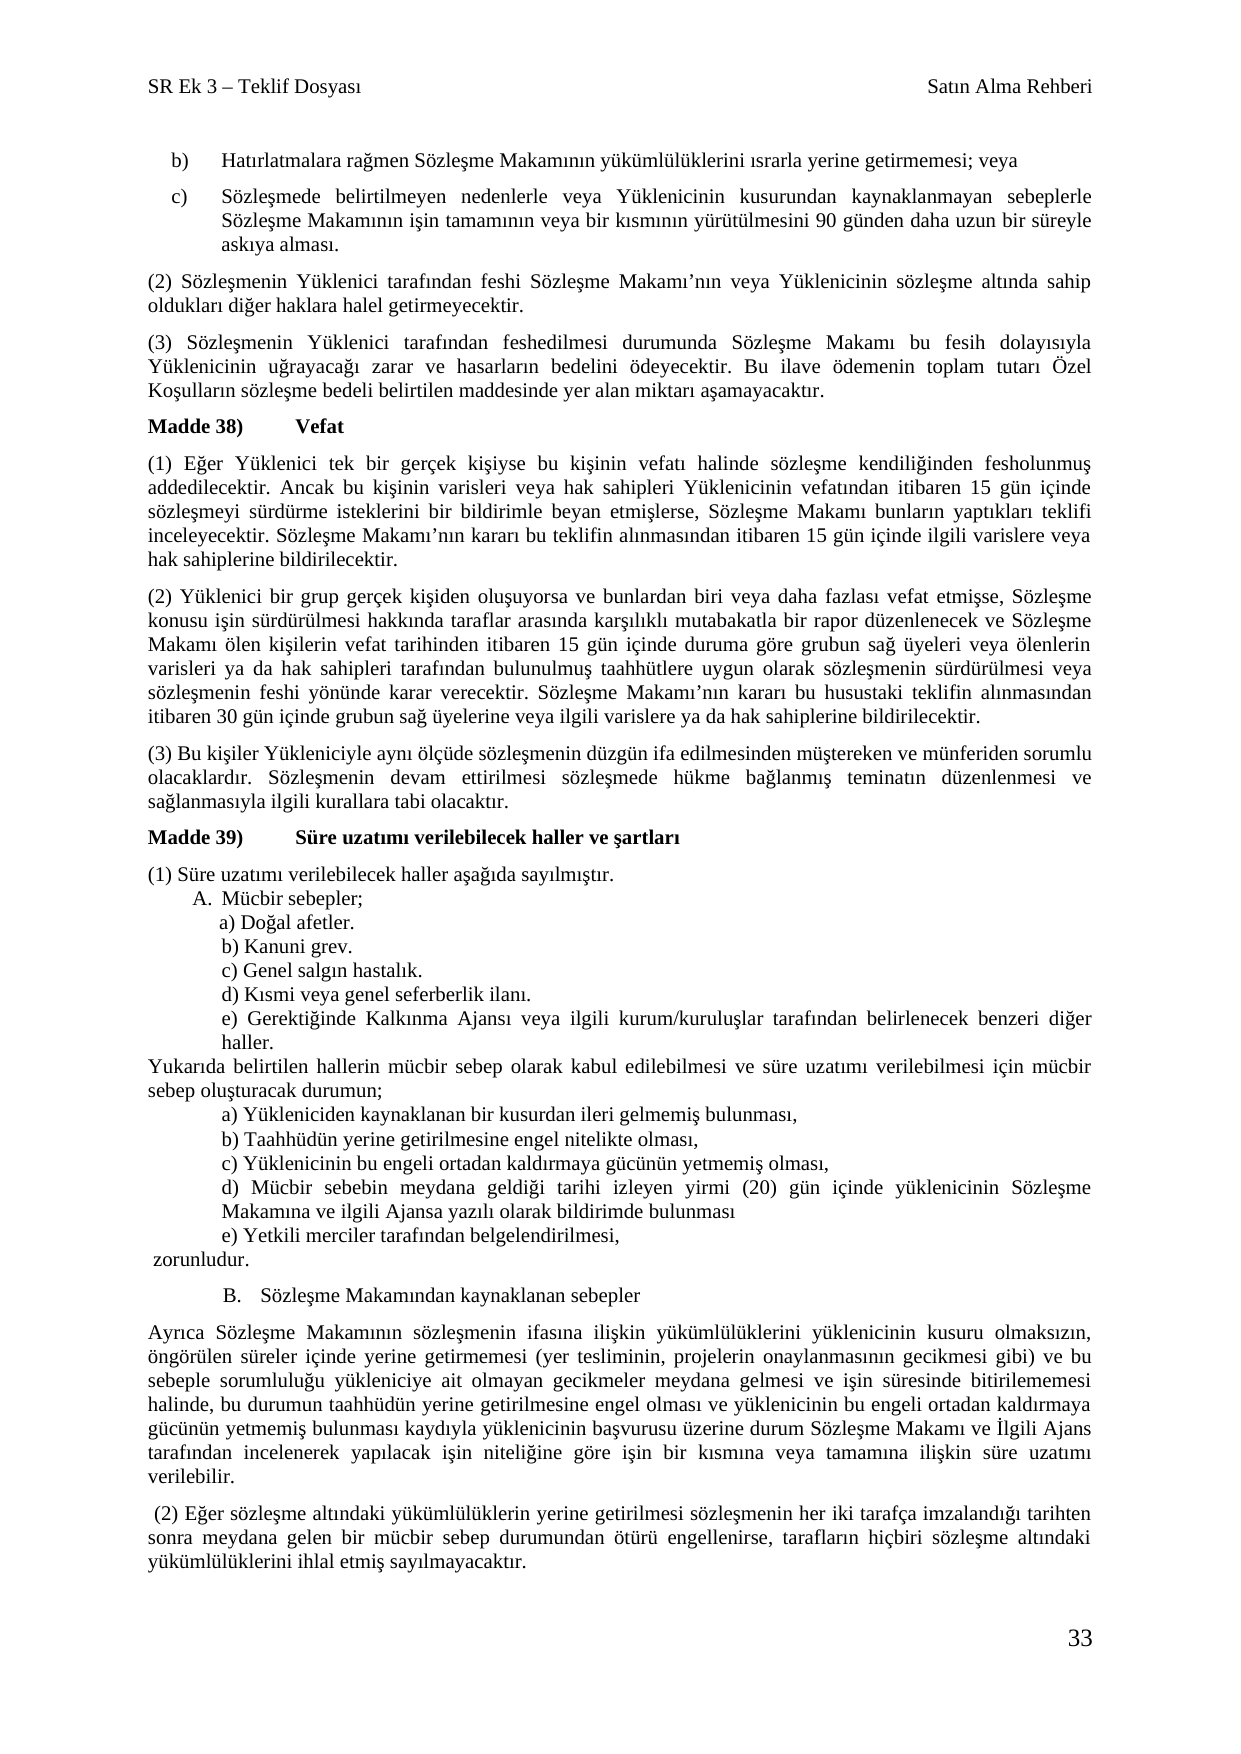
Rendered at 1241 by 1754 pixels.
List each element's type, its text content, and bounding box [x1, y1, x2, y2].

list Süre uzatımı verilebilecek haller ve şartları [148, 825, 1093, 849]
text (1) Eğer Yüklenici tek bir gerçek kişiyse bu kişinin vefatı halinde sözleşme kendiliğinden fesholunmuş addedilecektir. Ancak bu kişinin varisleri veya hak sahipleri Yüklenicinin vefatından itibaren 15 gün içinde sözleşmeyi sürdürme isteklerini bir bildirimle beyan etmişlerse, Sözleşme Makamı bunların yaptıkları teklifi inceleyecektir. Sözleşme Makamı’nın kararı bu teklifin alınmasından itibaren 15 gün içinde ilgili varislere veya hak sahiplerine bildirilecektir. [148, 451, 1093, 571]
list Vefat [148, 414, 1093, 438]
text (2) Yüklenici bir grup gerçek kişiden oluşuyorsa ve bunlardan biri veya daha fazlası vefat etmişse, Sözleşme konusu işin sürdürülmesi hakkında taraflar arasında karşılıklı mutabakatla bir rapor düzenlenecek ve Sözleşme Makamı ölen kişilerin vefat tarihinden itibaren 15 gün içinde duruma göre grubun sağ üyeleri veya ölenlerin varisleri ya da hak sahipleri tarafından bulunulmuş taahhütlere uygun olarak sözleşmenin sürdürülmesi veya sözleşmenin feshi yönünde karar verecektir. Sözleşme Makamı’nın kararı bu husustaki teklifin alınmasından itibaren 30 gün içinde grubun sağ üyelerine veya ilgili varislere ya da hak sahiplerine bildirilecektir. [148, 584, 1093, 728]
list Hatırlatmalara rağmen Sözleşme Makamının yükümlülüklerini ısrarla yerine getirmemesi; veya [171, 148, 1093, 172]
text b) Taahhüdün yerine getirilmesine engel nitelikte olması, [148, 1126, 1093, 1151]
text b) Kanuni grev. [185, 934, 1093, 958]
text (1) Süre uzatımı verilebilecek haller aşağıda sayılmıştır. [148, 862, 1093, 886]
text Ayrıca Sözleşme Makamının sözleşmenin ifasına ilişkin yükümlülüklerini yüklenicinin kusuru olmaksızın, öngörülen süreler içinde yerine getirmemesi (yer tesliminin, projelerin onaylanmasının gecikmesi gibi) ve bu sebeple sorumluluğu yükleniciye ait olmayan gecikmeler meydana gelmesi ve işin süresinde bitirilememesi halinde, bu durumun taahhüdün yerine getirilmesine engel olması ve yüklenicinin bu engeli ortadan kaldırmaya gücünün yetmemiş bulunması kaydıyla yüklenicinin başvurusu üzerine durum Sözleşme Makamı ve İlgili Ajans tarafından incelenerek yapılacak işin niteliğine göre işin bir kısmına veya tamamına ilişkin süre uzatımı verilebilir. [148, 1320, 1093, 1488]
list Mücbir sebepler; [192, 886, 1093, 910]
text a) Yükleniciden kaynaklanan bir kusurdan ileri gelmemiş bulunması, [148, 1102, 1093, 1126]
list a) Doğal afetler. [177, 910, 1093, 934]
text d) Mücbir sebebin meydana geldiği tarihi izleyen yirmi (20) gün içinde yüklenicinin Sözleşme Makamına ve ilgili Ajansa yazılı olarak bildirimde bulunması [221, 1174, 1093, 1223]
text (3) Sözleşmenin Yüklenici tarafından feshedilmesi durumunda Sözleşme Makamı bu fesih dolayısıyla Yüklenicinin uğrayacağı zarar ve hasarların bedelini ödeyecektir. Bu ilave ödemenin toplam tutarı Özel Koşulların sözleşme bedeli belirtilen maddesinde yer alan miktarı aşamayacaktır. [148, 329, 1093, 402]
list Sözleşmede belirtilmeyen nedenlerle veya Yüklenicinin kusurundan kaynaklanmayan sebeplerle Sözleşme Makamının işin tamamının veya bir kısmının yürütülmesini 90 günden daha uzun bir süreyle askıya alması. [171, 184, 1093, 256]
text (2) Eğer sözleşme altındaki yükümlülüklerin yerine getirilmesi sözleşmenin her iki tarafça imzalandığı tarihten sonra meydana gelen bir mücbir sebep durumundan ötürü engellenirse, tarafların hiçbiri sözleşme altındaki yükümlülüklerini ihlal etmiş sayılmayacaktır. [148, 1501, 1093, 1573]
text (2) Sözleşmenin Yüklenici tarafından feshi Sözleşme Makamı’nın veya Yüklenicinin sözleşme altında sahip oldukları diğer haklara halel getirmeyecektir. [148, 269, 1093, 317]
text c) Genel salgın hastalık. [221, 958, 1093, 982]
text d) Kısmi veya genel seferberlik ilanı. [221, 982, 1093, 1006]
text c) Yüklenicinin bu engeli ortadan kaldırmaya gücünün yetmemiş olması, [148, 1151, 1093, 1174]
text e) Yetkili merciler tarafından belgelendirilmesi, [148, 1223, 1093, 1247]
text zorunludur. [148, 1247, 1093, 1271]
text (3) Bu kişiler Yükleniciyle aynı ölçüde sözleşmenin düzgün ifa edilmesinden müştereken ve münferiden sorumlu olacaklardır. Sözleşmenin devam ettirilmesi sözleşmede hükme bağlanmış teminatın düzenlenmesi ve sağlanmasıyla ilgili kurallara tabi olacaktır. [148, 741, 1093, 813]
list Sözleşme Makamından kaynaklanan sebepler [223, 1283, 1093, 1307]
text Yukarıda belirtilen hallerin mücbir sebep olarak kabul edilebilmesi ve süre uzatımı verilebilmesi için mücbir sebep oluşturacak durumun; [148, 1054, 1093, 1102]
text e) Gerektiğinde Kalkınma Ajansı veya ilgili kurum/kuruluşlar tarafından belirlenecek benzeri diğer haller. [221, 1006, 1093, 1054]
